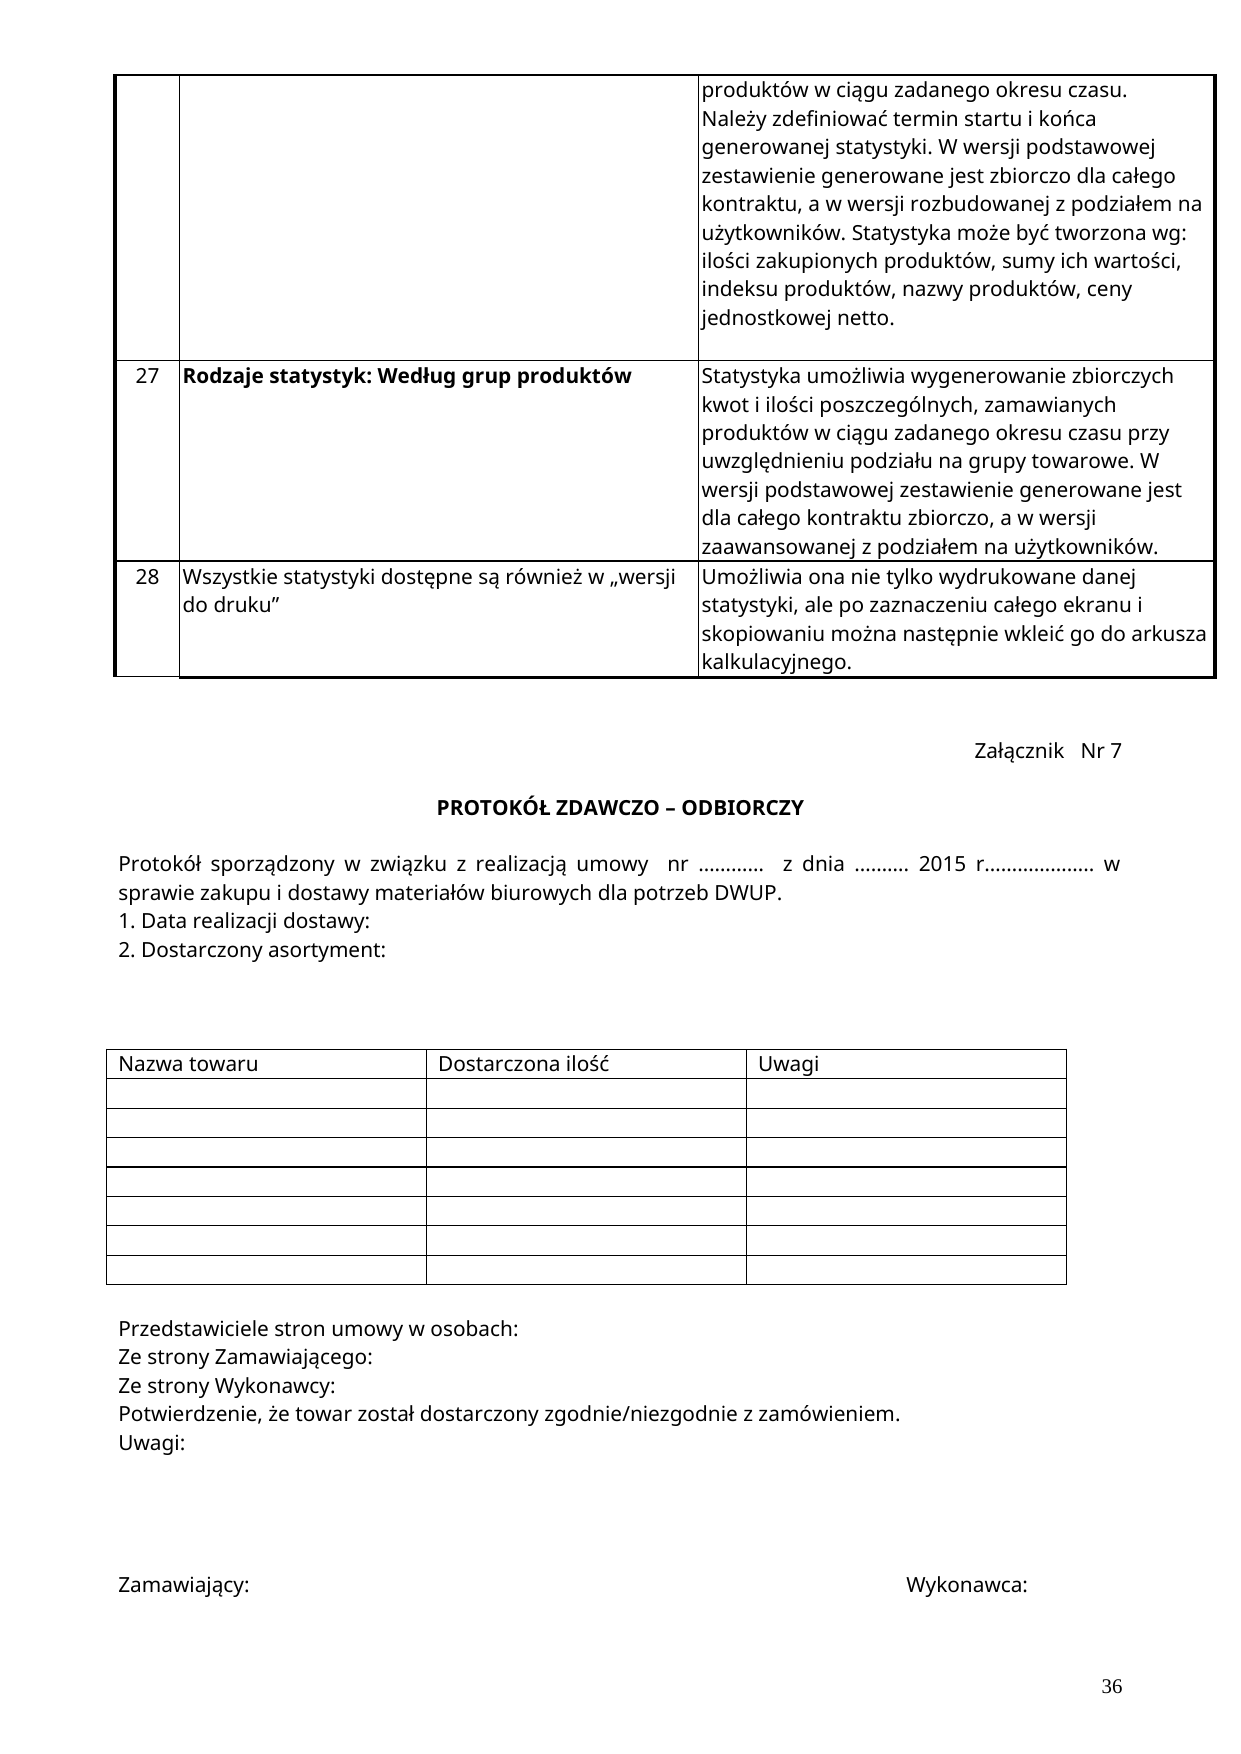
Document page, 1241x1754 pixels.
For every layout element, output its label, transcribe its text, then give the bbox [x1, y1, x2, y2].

table_cell [107, 1109, 426, 1137]
table_cell [747, 1168, 1066, 1196]
table_cell [427, 1168, 746, 1196]
text Zamawiający: Wykonawca: [118, 1570, 1122, 1598]
table_header Dostarczona ilość [427, 1050, 746, 1078]
text Uwagi: [118, 1428, 1122, 1456]
table_cell [427, 1109, 746, 1137]
table_cell 26 [117, 76, 179, 360]
table_cell [107, 1226, 426, 1255]
table_cell [427, 1226, 746, 1255]
table_cell Wszystkie statystyki dostępne są również w „wersji do druku” [180, 562, 698, 676]
text Potwierdzenie, że towar został dostarczony zgodnie/niezgodnie z zamówieniem. [118, 1399, 1122, 1428]
table_cell [427, 1079, 746, 1107]
table_cell [107, 1138, 426, 1166]
table_header Uwagi [747, 1050, 1066, 1078]
table_cell [107, 1256, 426, 1284]
text Protokół sporządzony w związku z realizacją umowy nr ………… z dnia ………. 2015 r……………….. w sprawie zakupu i dostawy materiałów biurowych dla potrzeb DWUP. [118, 849, 1122, 906]
table_cell 28 [117, 562, 179, 676]
table_cell 27 [117, 361, 179, 560]
table_cell [107, 1079, 426, 1107]
text 1. Data realizacji dostawy: [118, 906, 1122, 935]
table_cell [747, 1079, 1066, 1107]
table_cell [699, 76, 1213, 360]
text Przedstawiciele stron umowy w osobach: [118, 1314, 1122, 1342]
table_cell [747, 1197, 1066, 1225]
table_cell [427, 1138, 746, 1166]
text 2. Dostarczony asortyment: [118, 935, 1122, 963]
table_cell [747, 1226, 1066, 1255]
table_cell [747, 1109, 1066, 1137]
text Załącznik Nr 7 [118, 736, 1122, 764]
table_cell [107, 1168, 426, 1196]
table_cell Rodzaje statystyk: Według grup produktów [180, 361, 698, 560]
text PROTOKÓŁ ZDAWCZO – ODBIORCZY [118, 793, 1122, 821]
text Ze strony Zamawiającego: [118, 1342, 1122, 1371]
table_header Nazwa towaru [107, 1050, 426, 1078]
table_cell [427, 1197, 746, 1225]
table_cell Statystyka umożliwia wygenerowanie zbiorczych kwot i ilości poszczególnych, zamawianych produktów w ciągu zadanego okresu czasu przy uwzględnieniu podziału na grupy towarowe. W wersji podstawowej zestawienie generowane jest dla całego kontraktu zbiorczo, a w wersji zaawansowanej z podziałem na użytkowników. [699, 361, 1213, 560]
table_cell [107, 1197, 426, 1225]
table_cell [180, 76, 698, 360]
table_cell [747, 1256, 1066, 1284]
text Ze strony Wykonawcy: [118, 1371, 1122, 1399]
table_cell [747, 1138, 1066, 1166]
table_cell Umożliwia ona nie tylko wydrukowane danej statystyki, ale po zaznaczeniu całego ekranu i skopiowaniu można następnie wkleić go do arkusza kalkulacyjnego. [699, 562, 1213, 676]
table_cell [427, 1256, 746, 1284]
